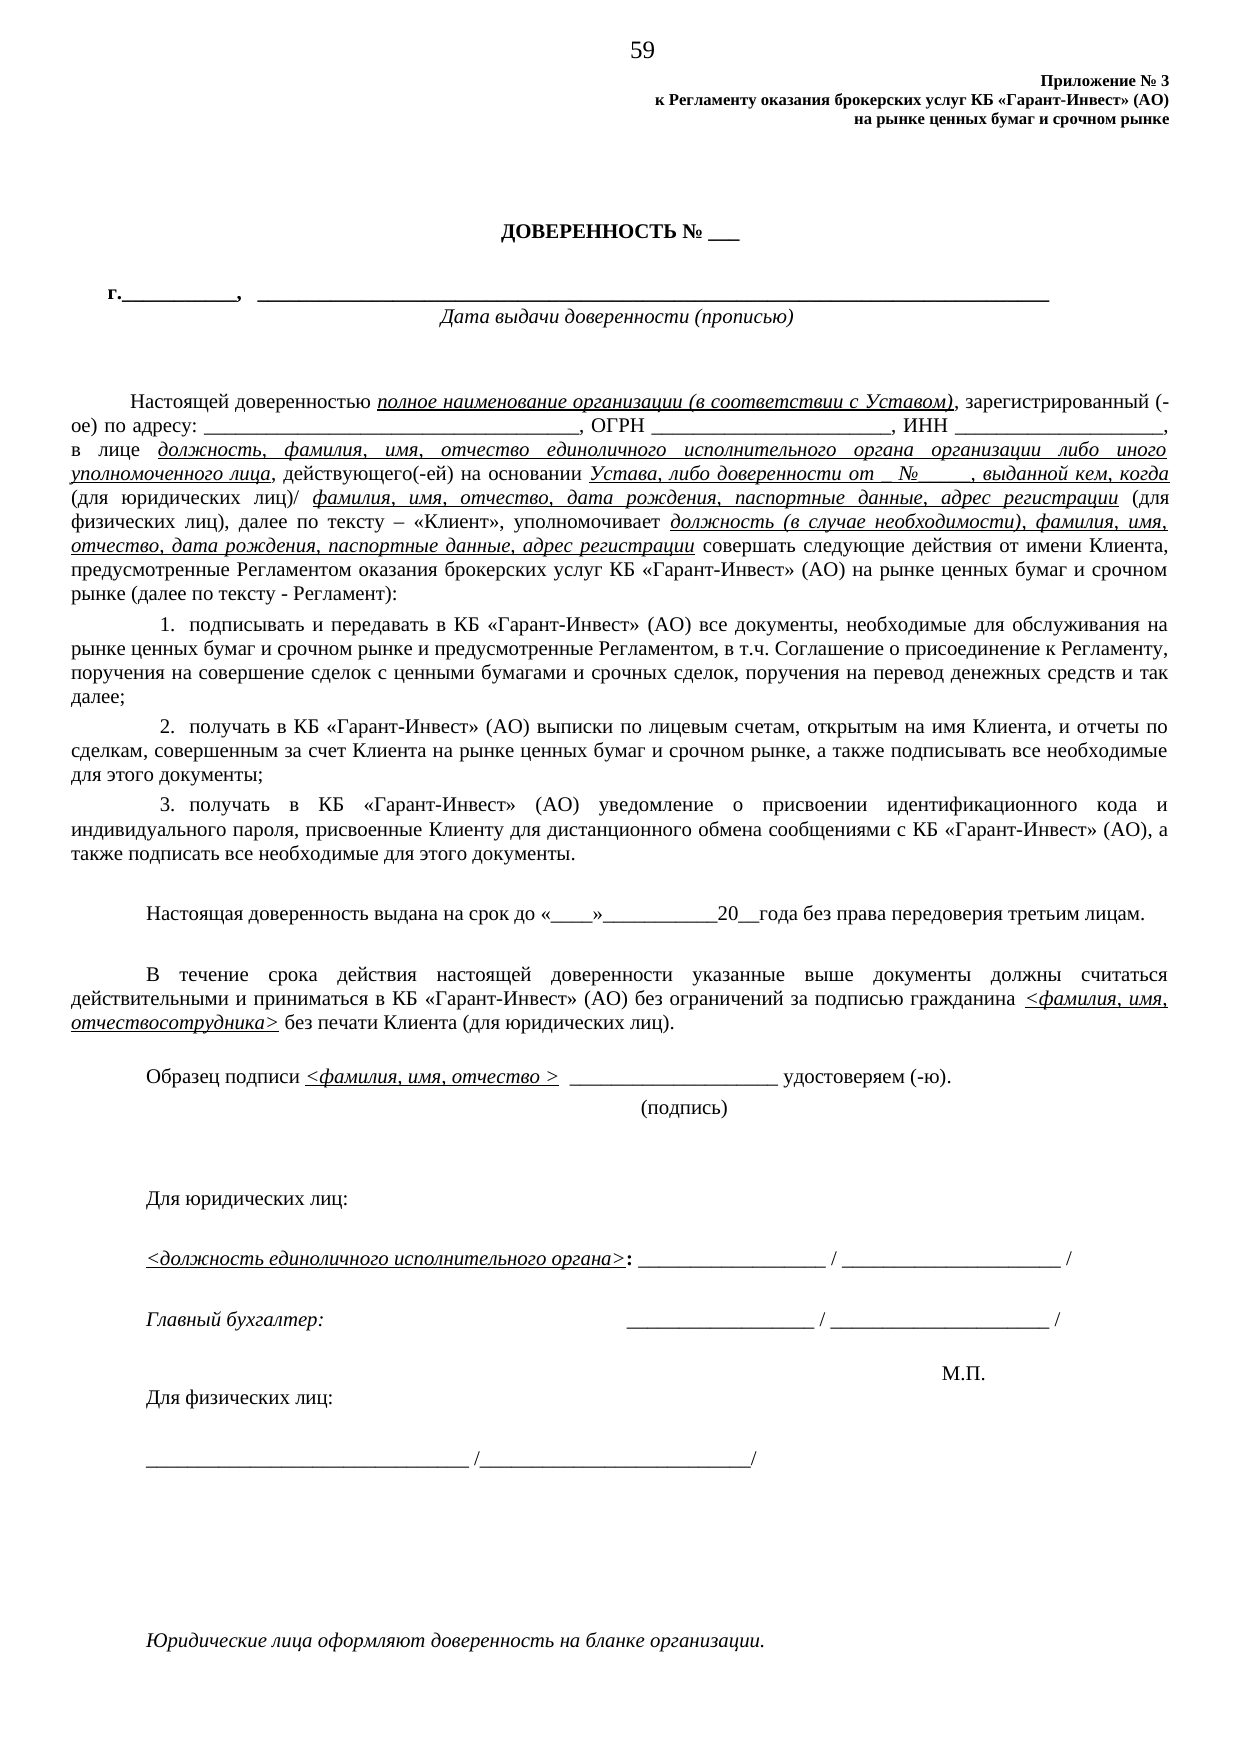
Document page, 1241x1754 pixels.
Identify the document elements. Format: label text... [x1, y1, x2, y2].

text _______________________________ /__________________________/ [71, 1446, 1169, 1470]
text Настоящей доверенностью полное наименование организации (в соответствии с Уставом), зарегистрированный (-ое) по адресу: ____________________________________, ОГРН _______________________, ИНН ____________________, в лице должность, фамилия, имя, отчество единоличного исполнительного органа организации либо иного уполномоченного лица, действующего(-ей) на основании Устава, либо доверенности от _ №_____, выданной кем, когда (для юридических лиц)/ фамилия, имя, отчество, дата рождения, паспортные данные, адрес регистрации (для физических лиц), далее по тексту – «Клиент», уполномочивает должность (в случае необходимости), фамилия, имя, отчество, дата рождения, паспортные данные, адрес регистрации совершать следующие действия от имени Клиента, предусмотренные Регламентом оказания брокерских услуг КБ «Гарант-Инвест» (АО) на рынке ценных бумаг и срочном рынке (далее по тексту - Регламент): [71, 389, 1169, 605]
text В течение срока действия настоящей доверенности указанные выше документы должны считаться действительными и приниматься в КБ «Гарант-Инвест» (АО) без ограничений за подписью гражданина <фамилия, имя, отчествосотрудника> без печати Клиента (для юридических лиц). [71, 962, 1169, 1034]
text Главный бухгалтер: __________________ / _____________________ / [71, 1307, 1169, 1331]
text М.П. [596, 1361, 1169, 1385]
text <должность единоличного исполнительного органа>: __________________ / _____________________ / [71, 1246, 1169, 1270]
text Для физических лиц: [71, 1385, 1169, 1409]
text Дата выдачи доверенности (прописью) [71, 304, 1169, 328]
text ДОВЕРЕННОСТЬ № ___ [71, 219, 1169, 243]
text Юридические лица оформляют доверенность на бланке организации. [71, 1628, 1169, 1652]
text Для юридических лиц: [71, 1186, 1169, 1209]
list получать в КБ «Гарант-Инвест» (АО) выписки по лицевым счетам, открытым на имя Клиента, и отчеты по сделкам, совершенным за счет Клиента на рынке ценных бумаг и срочном рынке, а также подписывать все необходимые для этого документы; [71, 714, 1169, 786]
list подписывать и передавать в КБ «Гарант-Инвест» (АО) все документы, необходимые для обслуживания на рынке ценных бумаг и срочном рынке и предусмотренные Регламентом, в т.ч. Соглашение о присоединение к Регламенту, поручения на совершение сделок с ценными бумагами и срочных сделок, поручения на перевод денежных средств и так далее; [71, 611, 1169, 708]
text на рынке ценных бумаг и срочном рынке [71, 109, 1169, 128]
text Образец подписи <фамилия, имя, отчество > ____________________ удостоверяем (-ю). [71, 1064, 1169, 1088]
list получать в КБ «Гарант-Инвест» (АО) уведомление о присвоении идентификационного кода и индивидуального пароля, присвоенные Клиенту для дистанционного обмена сообщениями с КБ «Гарант-Инвест» (АО), а также подписать все необходимые для этого документы. [71, 792, 1169, 864]
text Приложение № 3 [71, 71, 1169, 90]
text Настоящая доверенность выдана на срок до «____»___________20__года без права передоверия третьим лицам. [71, 901, 1169, 925]
text (подпись) [71, 1094, 1169, 1119]
text г.___________, ____________________________________________________________________________ [71, 280, 1169, 304]
text к Регламенту оказания брокерских услуг КБ «Гарант-Инвест» (АО) [71, 90, 1169, 109]
